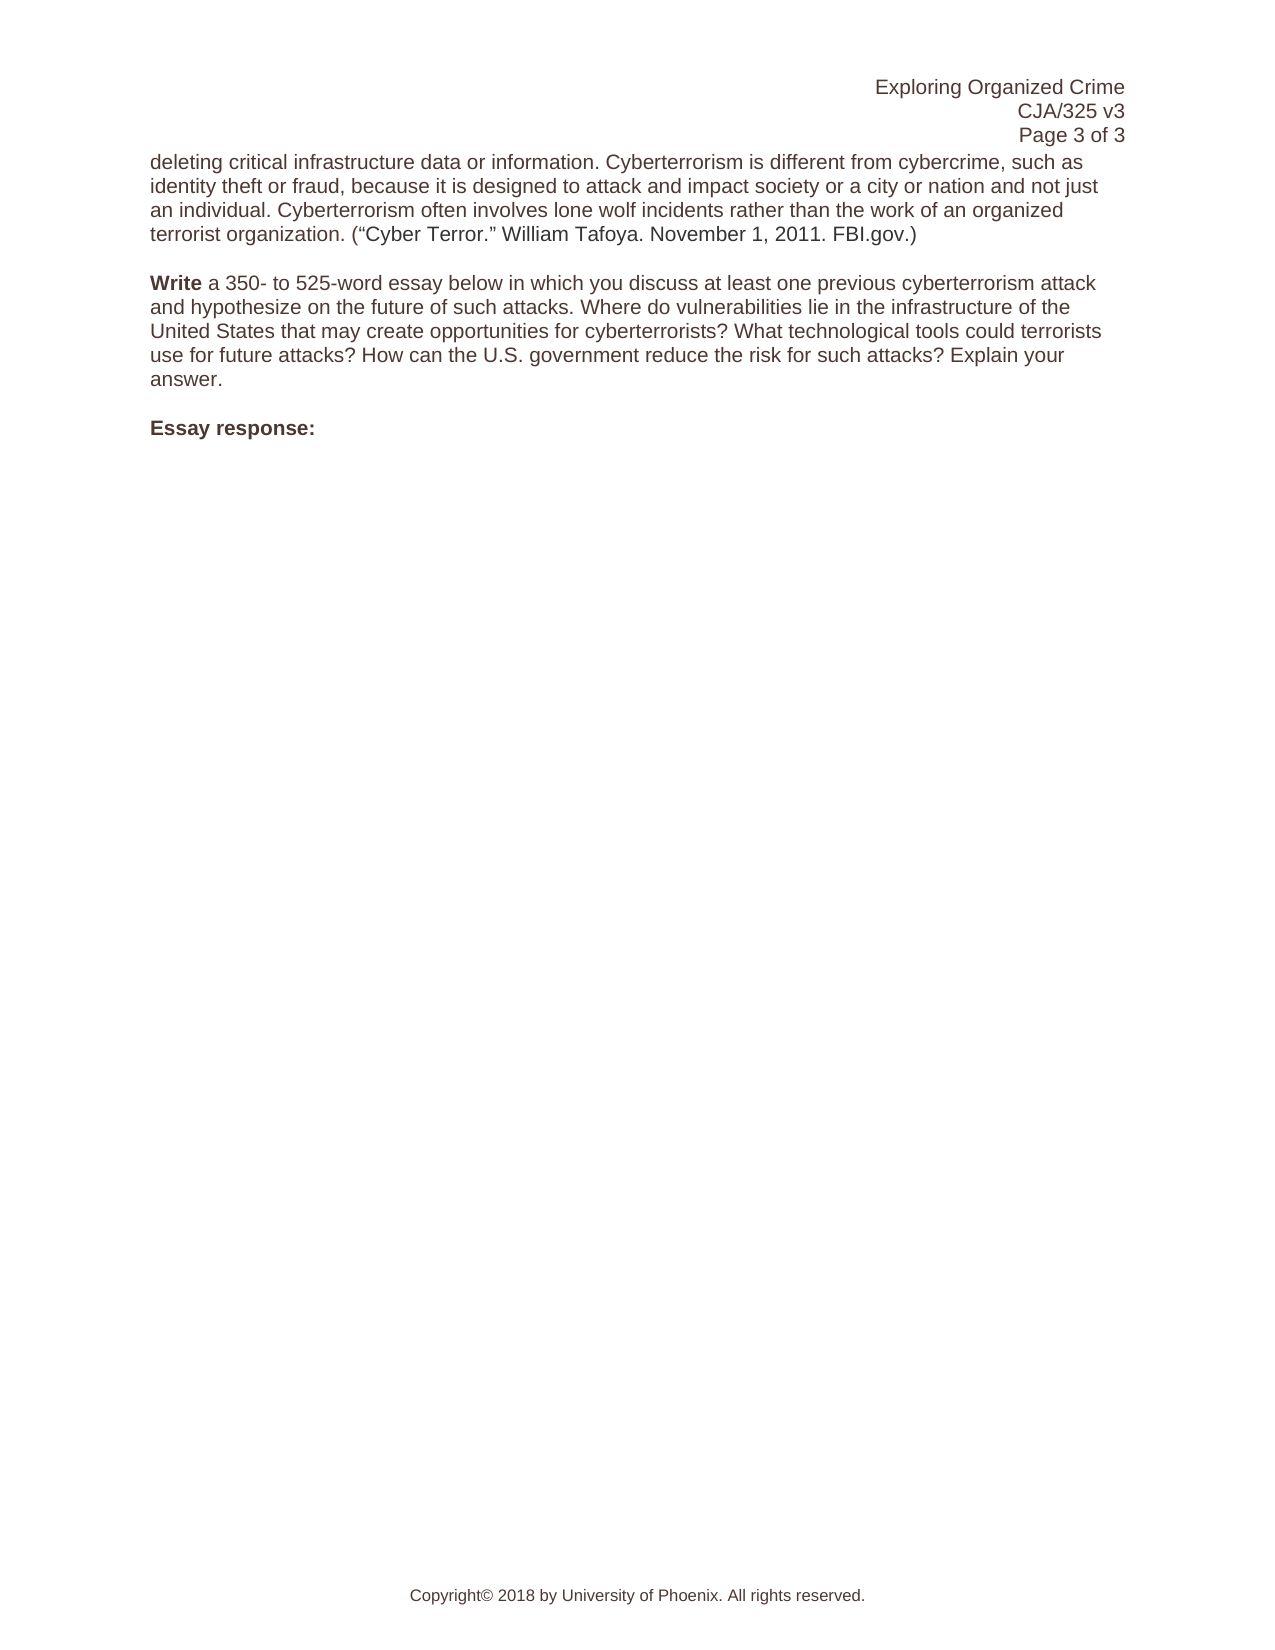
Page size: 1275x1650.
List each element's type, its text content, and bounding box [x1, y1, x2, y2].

text Write a 350- to 525-word essay below in which you discuss at least one previous cyberterrorism attack and hypothesize on the future of such attacks. Where do vulnerabilities lie in the infrastructure of the United States that may create opportunities for cyberterrorists? What technological tools could terrorists use for future attacks? How can the U.S. government reduce the risk for such attacks? Explain your answer. [150, 271, 1125, 391]
text Essay response: [150, 416, 1125, 439]
